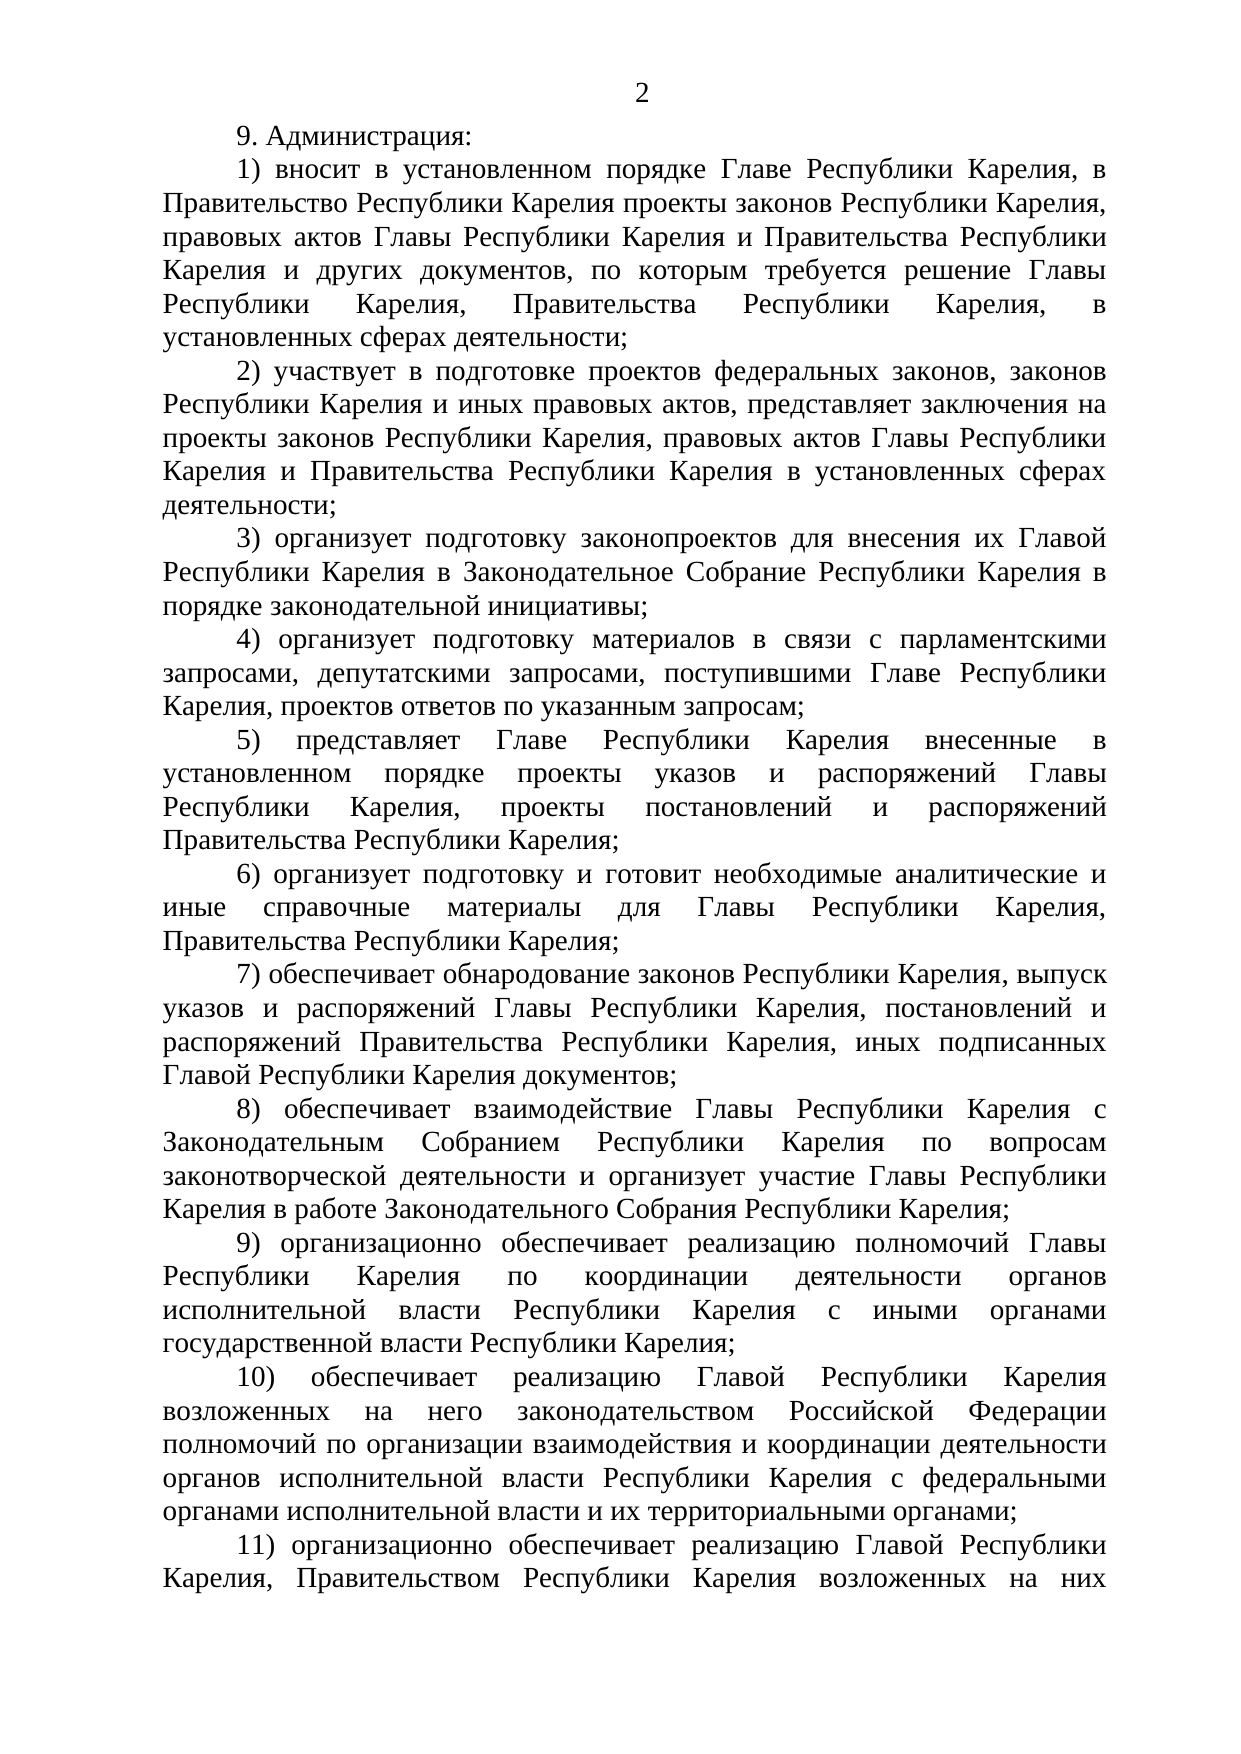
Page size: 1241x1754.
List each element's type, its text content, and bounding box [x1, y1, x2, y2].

text 9. Администрация: [162, 118, 1107, 152]
text 8) обеспечивает взаимодействие Главы Республики Карелия с Законодательным Собранием Республики Карелия по вопросам законотворческой деятельности и организует участие Главы Республики Карелия в работе Законодательного Собрания Республики Карелия; [162, 1091, 1107, 1225]
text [162, 1527, 1107, 1594]
text 9) организационно обеспечивает реализацию полномочий Главы Республики Карелия по координации деятельности органов исполнительной власти Республики Карелия с иными органами государственной власти Республики Карелия; [162, 1225, 1107, 1359]
text 2) участвует в подготовке проектов федеральных законов, законов Республики Карелия и иных правовых актов, представляет заключения на проекты законов Республики Карелия, правовых актов Главы Республики Карелия и Правительства Республики Карелия в установленных сферах деятельности; [162, 353, 1107, 521]
text 1) вносит в установленном порядке Главе Республики Карелия, в Правительство Республики Карелия проекты законов Республики Карелия, правовых актов Главы Республики Карелия и Правительства Республики Карелия и других документов, по которым требуется решение Главы Республики Карелия, Правительства Республики Карелия, в установленных сферах деятельности; [162, 152, 1107, 353]
text 10) обеспечивает реализацию Главой Республики Карелия возложенных на него законодательством Российской Федерации полномочий по организации взаимодействия и координации деятельности органов исполнительной власти Республики Карелия с федеральными органами исполнительной власти и их территориальными органами; [162, 1359, 1107, 1527]
text 7) обеспечивает обнародование законов Республики Карелия, выпуск указов и распоряжений Главы Республики Карелия, постановлений и распоряжений Правительства Республики Карелия, иных подписанных Главой Республики Карелия документов; [162, 957, 1107, 1091]
text 6) организует подготовку и готовит необходимые аналитические и иные справочные материалы для Главы Республики Карелия, Правительства Республики Карелия; [162, 856, 1107, 957]
text 5) представляет Главе Республики Карелия внесенные в установленном порядке проекты указов и распоряжений Главы Республики Карелия, проекты постановлений и распоряжений Правительства Республики Карелия; [162, 722, 1107, 856]
text 3) организует подготовку законопроектов для внесения их Главой Республики Карелия в Законодательное Собрание Республики Карелия в порядке законодательной инициативы; [162, 521, 1107, 621]
text 4) организует подготовку материалов в связи с парламентскими запросами, депутатскими запросами, поступившими Главе Республики Карелия, проектов ответов по указанным запросам; [162, 621, 1107, 722]
